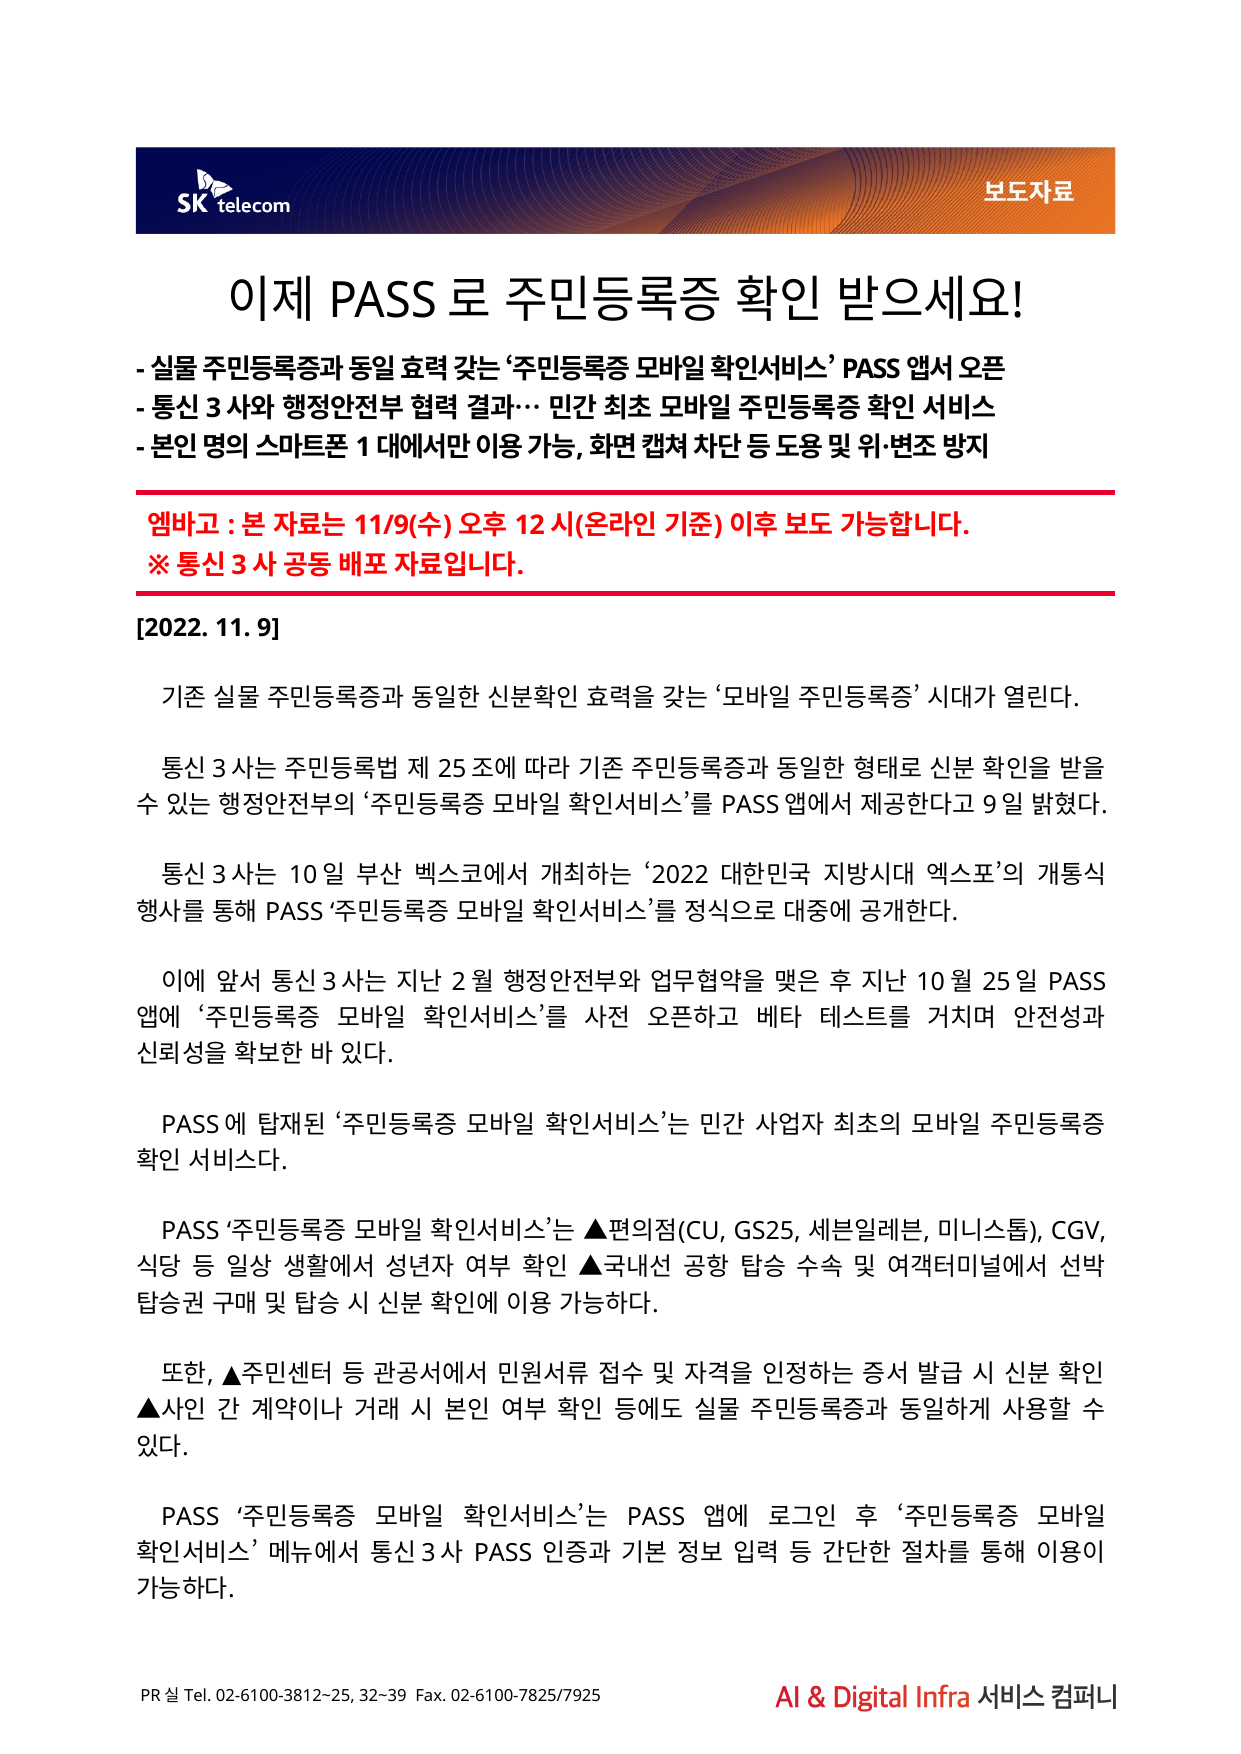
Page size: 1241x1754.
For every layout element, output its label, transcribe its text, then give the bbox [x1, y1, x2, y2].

text 또한, ▲주민센터 등 관공서에서 민원서류 접수 및 자격을 인정하는 증서 발급 시 신분 확인 ▲사인 간 계약이나 거래 시 본인 여부 확인 등에도 실물 주민등록증과 동일하게 사용할 수 있다. [136, 1353, 1106, 1462]
text PASS에 탑재된 ‘주민등록증 모바일 확인서비스’는 민간 사업자 최초의 모바일 주민등록증 확인 서비스다. [136, 1104, 1106, 1177]
text 통신3사는 10일 부산 벡스코에서 개최하는 ‘2022 대한민국 지방시대 엑스포’의 개통식 행사를 통해 PASS ‘주민등록증 모바일 확인서비스’를 정식으로 대중에 공개한다. [136, 855, 1106, 927]
text - 본인 명의 스마트폰 1대에서만 이용 가능, 화면 캡쳐 차단 등 도용 및 위·변조 방지 [136, 425, 1116, 465]
text - 통신3사와 행정안전부 협력 결과… 민간 최초 모바일 주민등록증 확인 서비스 [136, 386, 1116, 425]
text 기존 실물 주민등록증과 동일한 신분확인 효력을 갖는 ‘모바일 주민등록증’ 시대가 열린다. [136, 678, 1106, 714]
picture [761, 1670, 1126, 1720]
table_header 엠바고 : 본 자료는 11/9(수) 오후 12시(온라인 기준) 이후 보도 가능합니다. ※ 통신3사 공동 배포 자료입니다. [136, 495, 1115, 591]
text - 실물 주민등록증과 동일 효력 갖는 ‘주민등록증 모바일 확인서비스’ PASS앱서 오픈 [136, 347, 1116, 386]
text [2022. 11. 9] [136, 610, 1106, 644]
text 통신3사는 주민등록법 제 25조에 따라 기존 주민등록증과 동일한 형태로 신분 확인을 받을 수 있는 행정안전부의 ‘주민등록증 모바일 확인서비스’를 PASS앱에서 제공한다고 9일 밝혔다. [136, 748, 1106, 821]
text 이제 PASS로 주민등록증 확인 받으세요! [136, 259, 1116, 332]
text PASS ‘주민등록증 모바일 확인서비스’는 ▲편의점(CU, GS25, 세븐일레븐, 미니스톱), CGV, 식당 등 일상 생활에서 성년자 여부 확인 ▲국내선 공항 탑승 수속 및 여객터미널에서 선박 탑승권 구매 및 탑승 시 신분 확인에 이용 가능하다. [136, 1211, 1106, 1319]
picture [135, 147, 1116, 234]
text PASS ‘주민등록증 모바일 확인서비스’는 PASS 앱에 로그인 후 ‘주민등록증 모바일 확인서비스’ 메뉴에서 통신3사 PASS 인증과 기본 정보 입력 등 간단한 절차를 통해 이용이 가능하다. [136, 1496, 1106, 1605]
text 이에 앞서 통신3사는 지난 2월 행정안전부와 업무협약을 맺은 후 지난 10월 25일 PASS앱에 ‘주민등록증 모바일 확인서비스’를 사전 오픈하고 베타 테스트를 거치며 안전성과 신뢰성을 확보한 바 있다. [136, 961, 1106, 1070]
